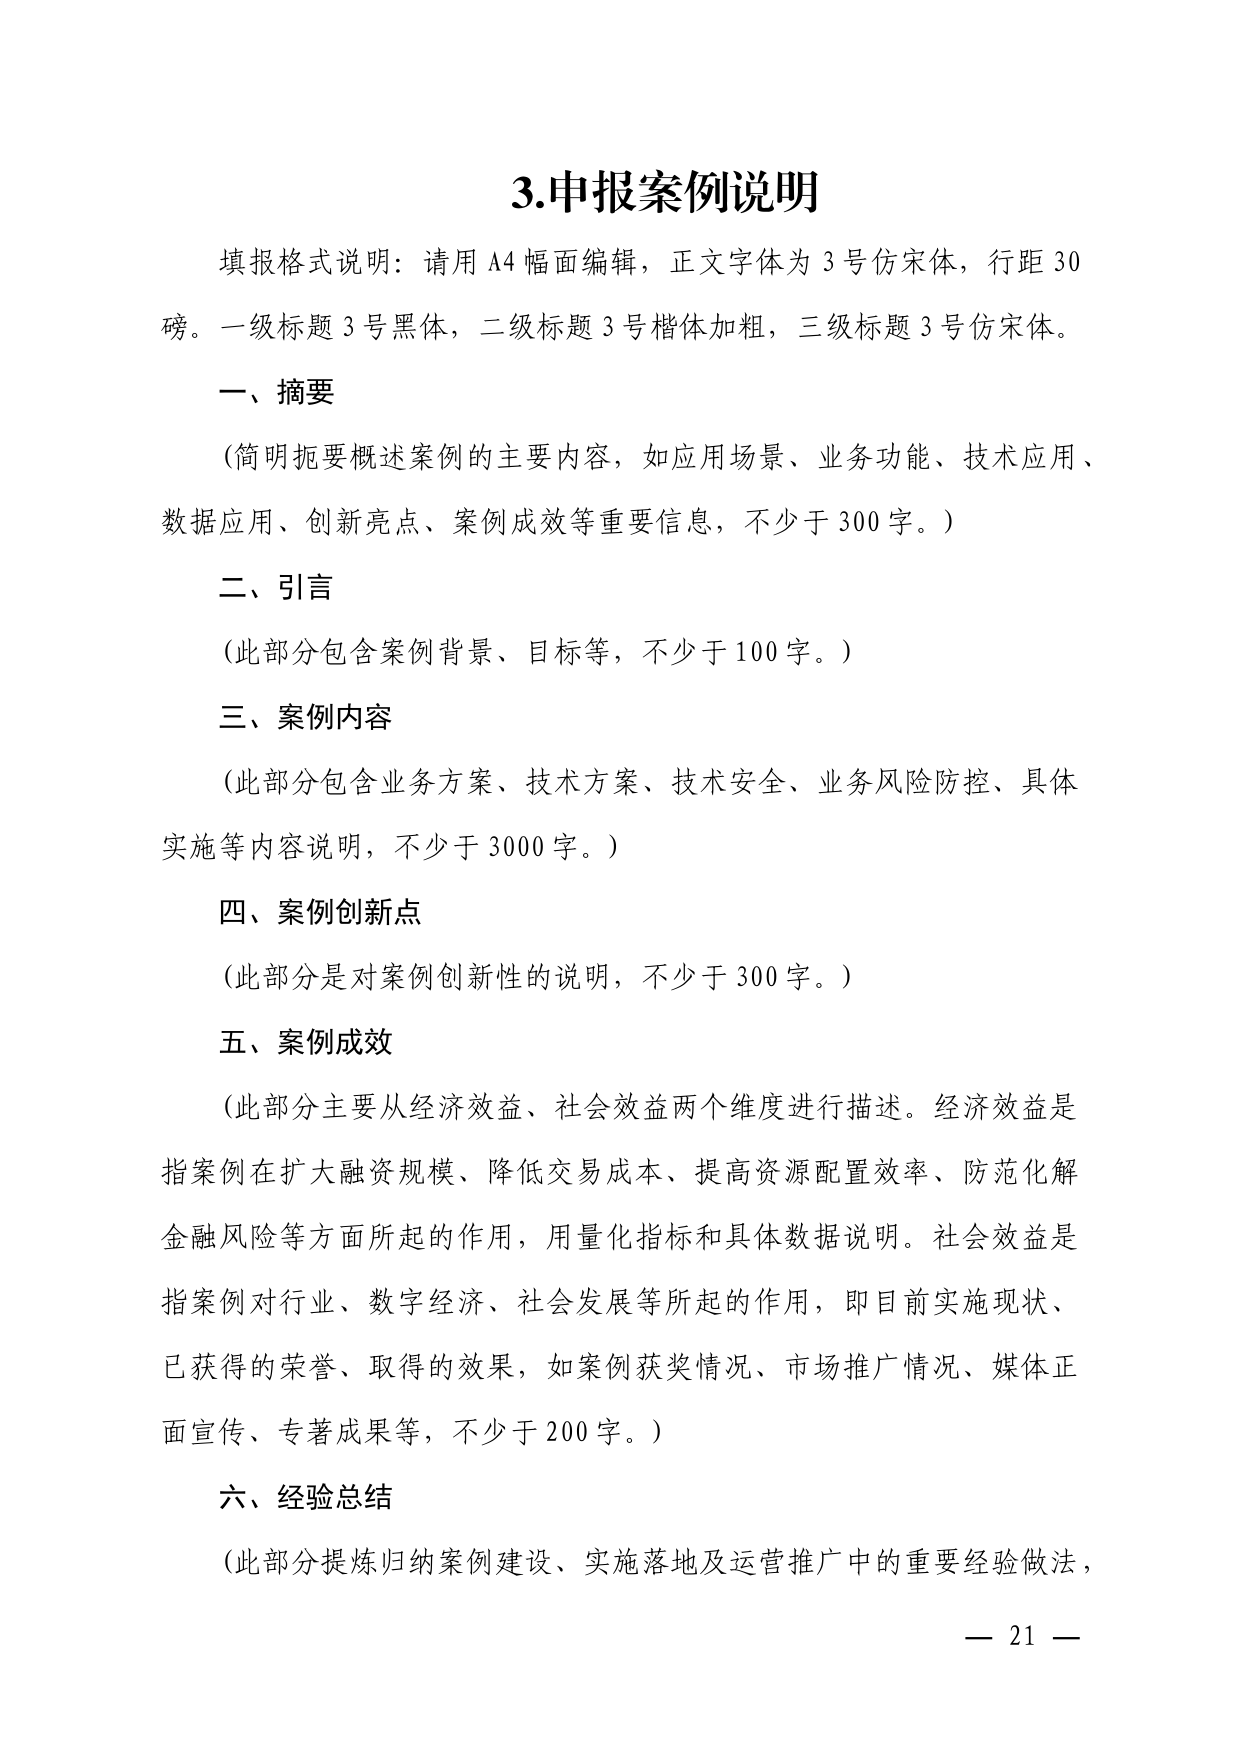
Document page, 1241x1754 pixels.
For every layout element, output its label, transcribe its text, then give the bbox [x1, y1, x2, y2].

text (此部分主要从经济效益、社会效益两个维度进行描述。经济效益是指案例在扩大融资规模、降低交易成本、提高资源配置效率、防范化解金融风险等方面所起的作用，用量化指标和具体数据说明。社会效益是指案例对行业、数字经济、社会发展等所起的作用，即目前实施现状、已获得的荣誉、取得的效果，如案例获奖情况、市场推广情况、媒体正面宣传、专著成果等，不少于200字。) [159, 1072, 1081, 1462]
text 一、摘要 [159, 357, 1081, 422]
text 六、经验总结 [159, 1462, 1081, 1527]
text 3.申报案例说明 [159, 162, 1081, 227]
text (此部分包含案例背景、目标等，不少于100字。) [159, 617, 1081, 682]
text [159, 1527, 1081, 1592]
text (此部分包含业务方案、技术方案、技术安全、业务风险防控、具体实施等内容说明，不少于3000字。) [159, 747, 1081, 877]
text 五、案例成效 [159, 1007, 1081, 1072]
text 二、引言 [159, 552, 1081, 617]
text 填报格式说明：请用A4幅面编辑，正文字体为3号仿宋体，行距30 磅。一级标题3号黑体，二级标题3号楷体加粗，三级标题3号仿宋体。 [159, 227, 1081, 357]
text 四、案例创新点 [159, 877, 1081, 942]
text (此部分是对案例创新性的说明，不少于300字。) [159, 942, 1081, 1007]
text 三、案例内容 [159, 682, 1081, 747]
text (简明扼要概述案例的主要内容，如应用场景、业务功能、技术应用、数据应用、创新亮点、案例成效等重要信息，不少于300字。) [159, 422, 1081, 552]
